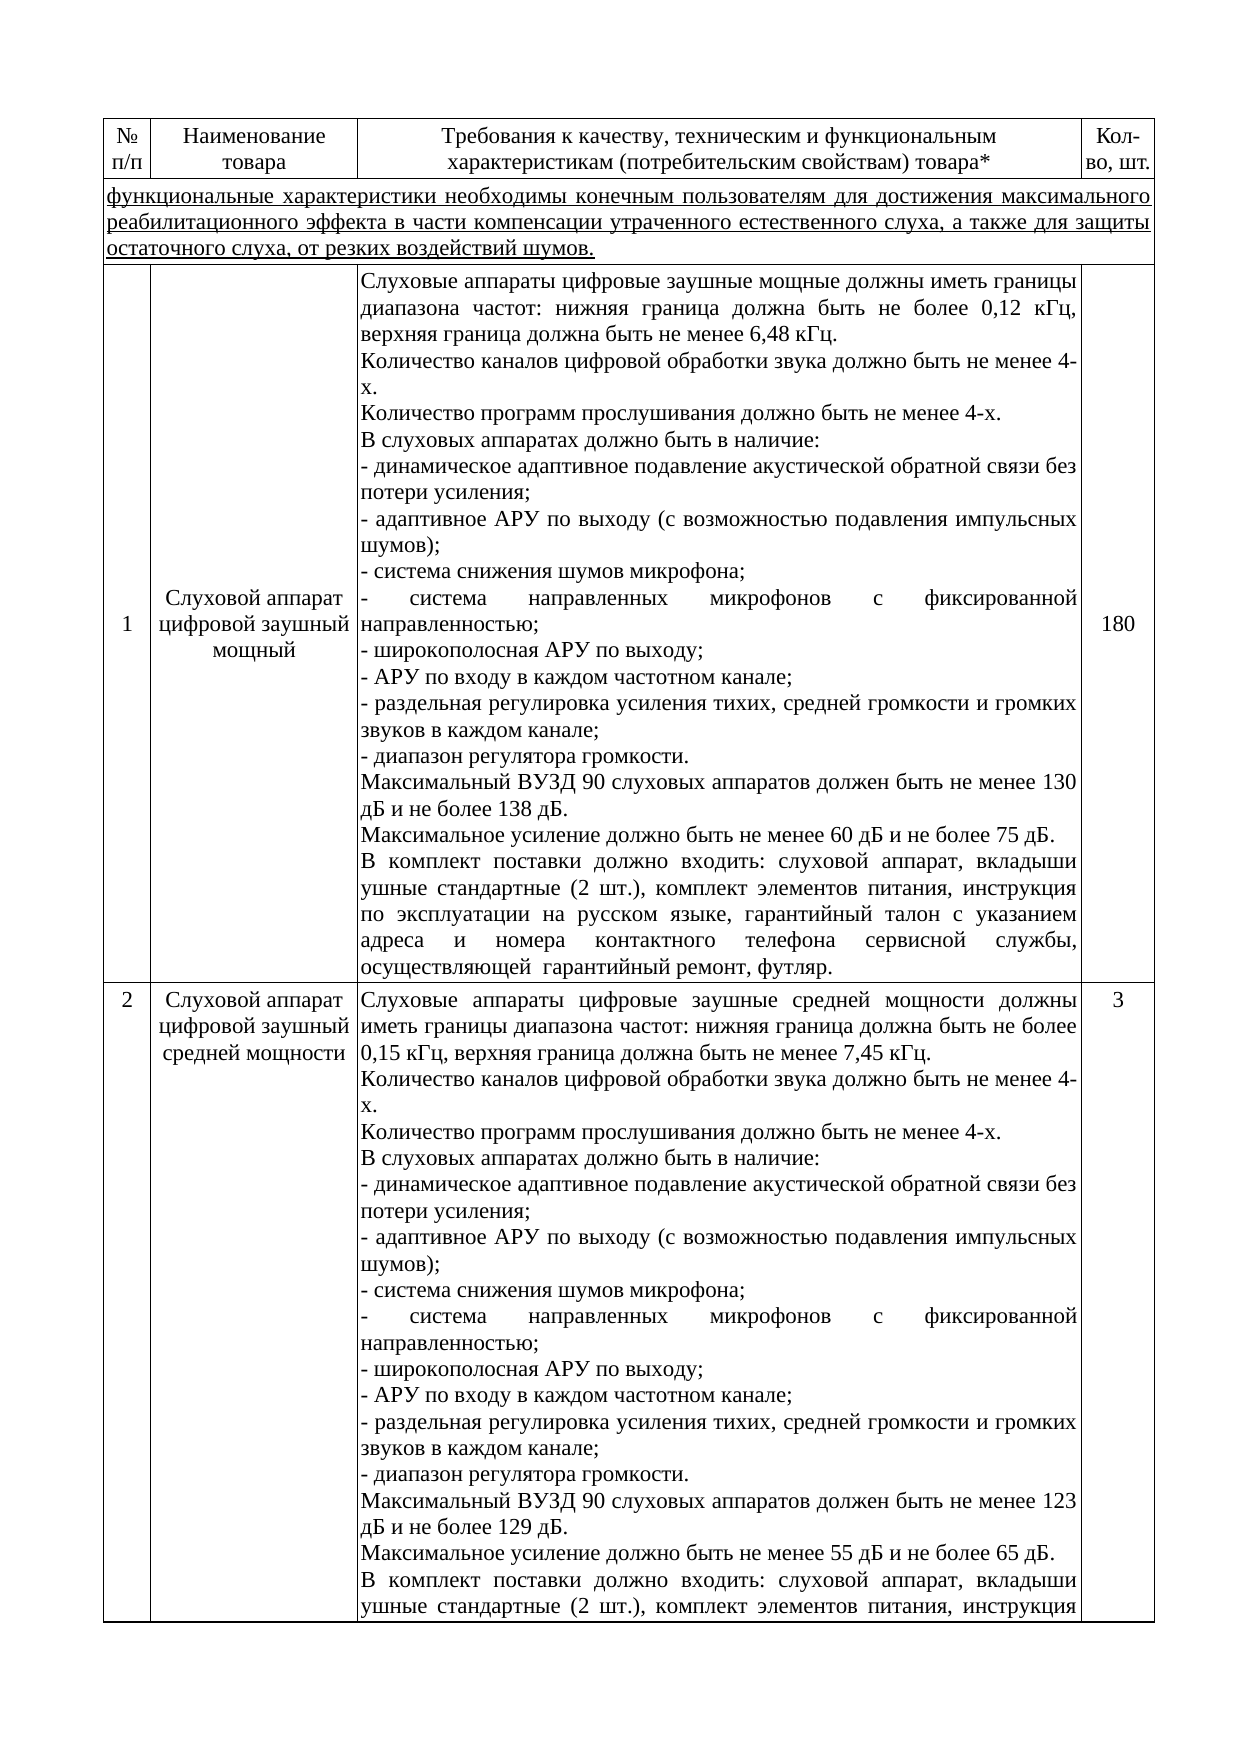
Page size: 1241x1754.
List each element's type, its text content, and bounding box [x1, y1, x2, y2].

table_header № п/п [104, 119, 150, 178]
table_cell 3 [1082, 983, 1154, 1621]
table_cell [151, 983, 357, 1621]
table_header Кол-во, шт. [1082, 119, 1154, 178]
table_cell 2 [104, 983, 150, 1621]
table_cell 1 [104, 265, 150, 982]
table_header Наименование товара [151, 119, 357, 178]
table_cell 180 [1082, 265, 1154, 982]
table_header Требования к качеству, техническим и функциональным характеристикам (потребительским свойствам) товара* [358, 119, 1081, 178]
table_cell Слуховой аппарат цифровой заушный мощный [151, 265, 357, 982]
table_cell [104, 179, 1154, 264]
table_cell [358, 983, 1081, 1621]
table_cell Слуховые аппараты цифровые заушные мощные должны иметь границы диапазона частот: нижняя граница должна быть не более 0,12 кГц, верхняя граница должна быть не менее 6,48 кГц. Количество каналов цифровой обработки звука должно быть не менее 4-х. Количество программ прослушивания должно быть не менее 4-х. В слуховых аппаратах должно быть в наличие: - динамическое адаптивное подавление акустической обратной связи без потери усиления; - адаптивное АРУ по выходу (с возможностью подавления импульсных шумов); - система снижения шумов микрофона; - система направленных микрофонов с фиксированной направленностью; - широкополосная АРУ по выходу; - АРУ по входу в каждом частотном канале; - раздельная регулировка усиления тихих, средней громкости и громких звуков в каждом канале; - диапазон регулятора громкости. Максимальный ВУЗД 90 слуховых аппаратов должен быть не менее 130 дБ и не более 138 дБ. Максимальное усиление должно быть не менее 60 дБ и не более 75 дБ. В комплект поставки должно входить: слуховой аппарат, вкладыши ушные стандартные (2 шт.), комплект элементов питания, инструкция по эксплуатации на русском языке, гарантийный талон с указанием адреса и номера контактного телефона сервисной службы, осуществляющей гарантийный ремонт, футляр. [358, 265, 1081, 982]
